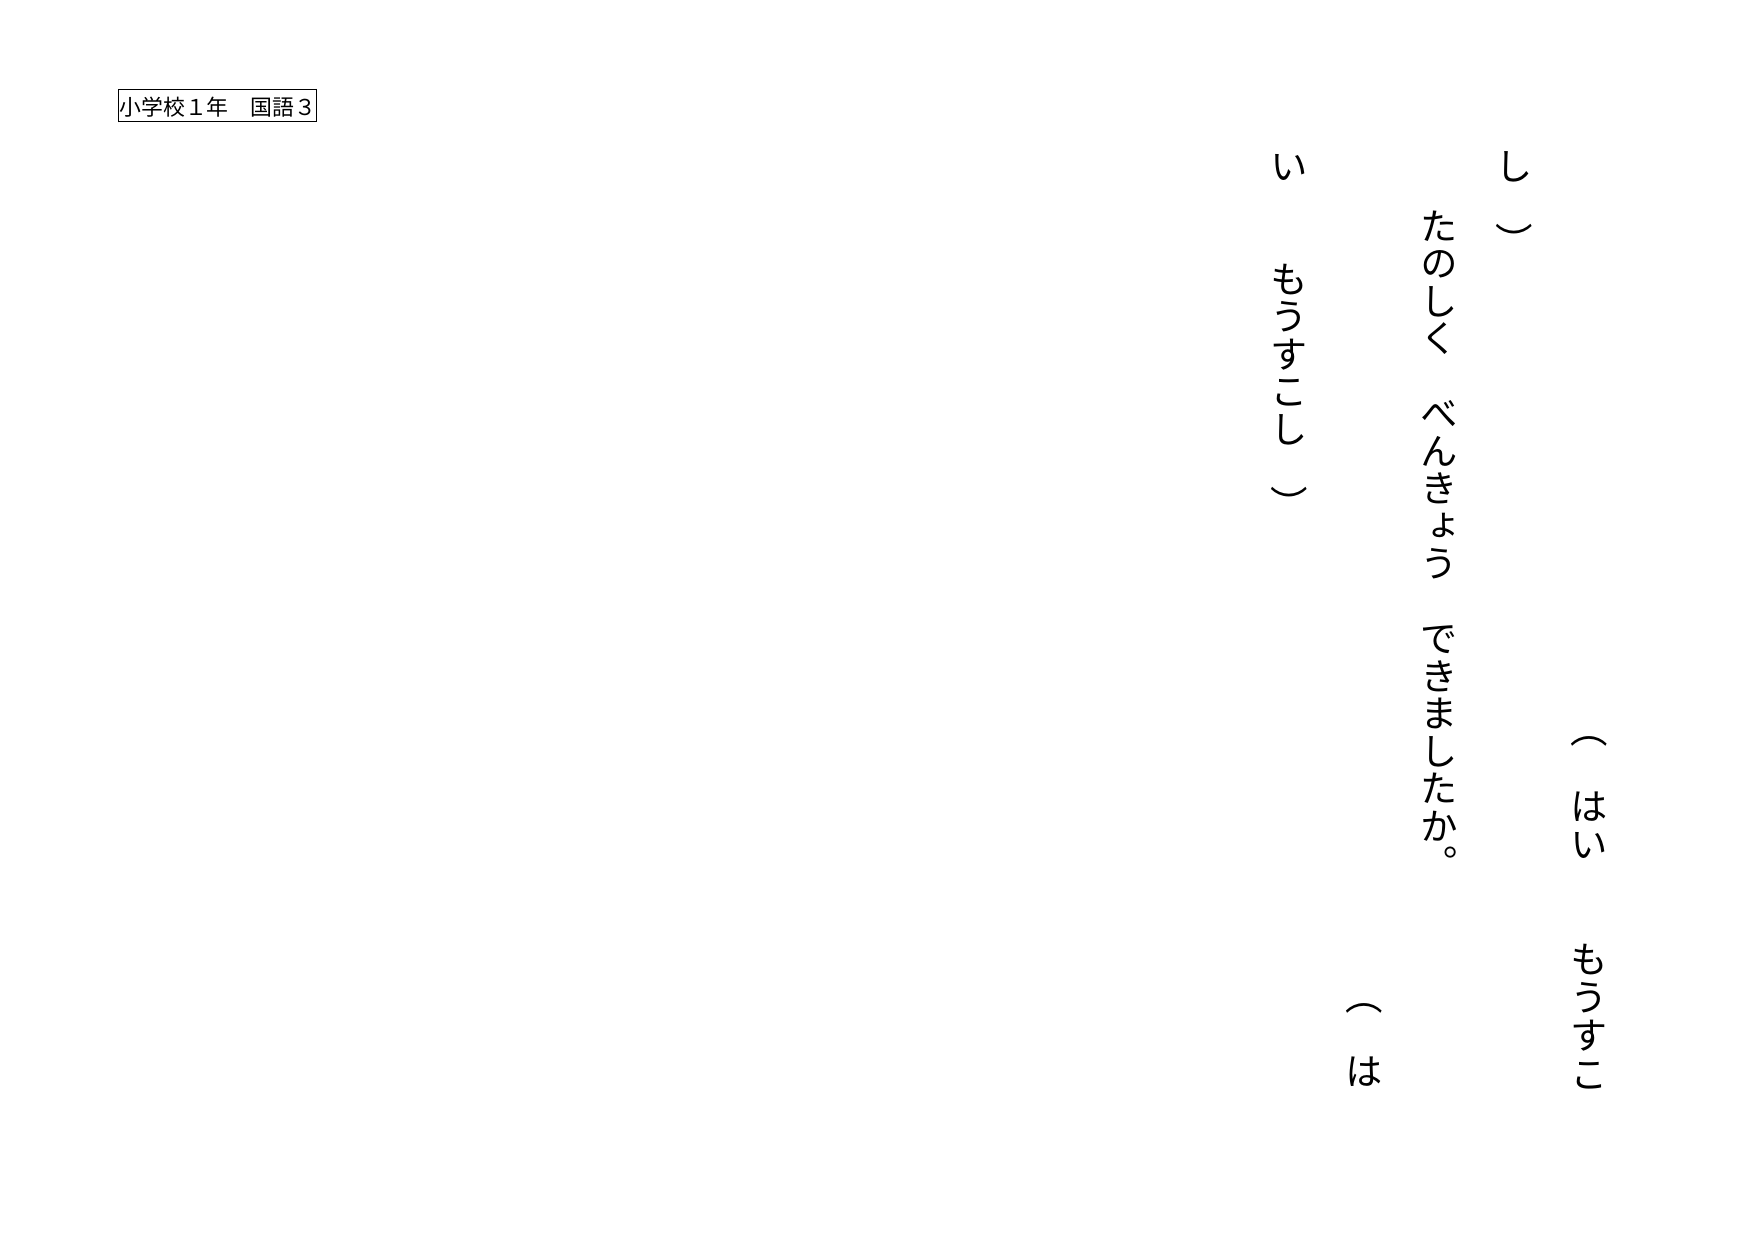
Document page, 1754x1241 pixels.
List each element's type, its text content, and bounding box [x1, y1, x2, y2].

text （ はい もうすこし ） [1252, 148, 1402, 1092]
text たのしく べんきょう できましたか。 [1402, 148, 1477, 1092]
text （ はい もうすこし ） [1477, 148, 1627, 1092]
